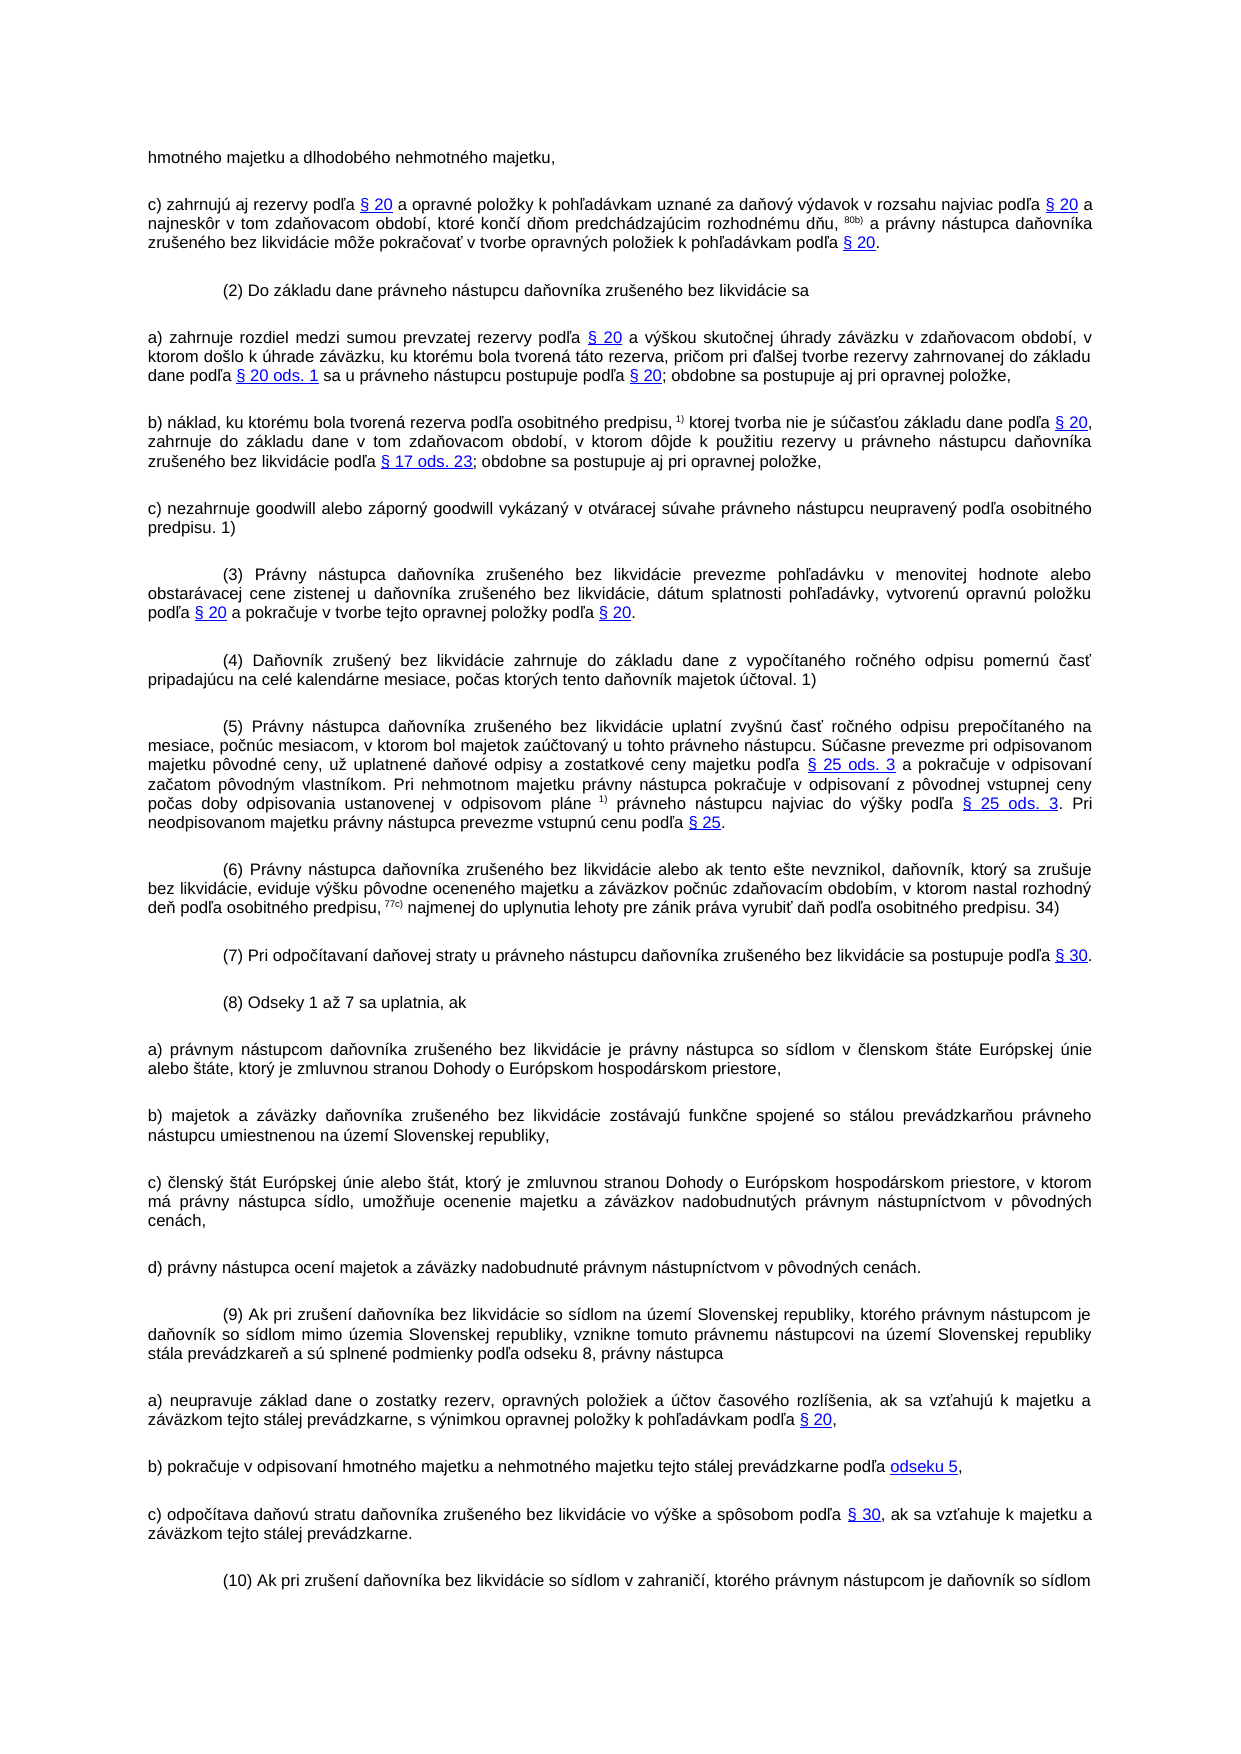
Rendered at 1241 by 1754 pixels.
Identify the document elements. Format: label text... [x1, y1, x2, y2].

text c) členský štát Európskej únie alebo štát, ktorý je zmluvnou stranou Dohody o Európskom hospodárskom priestore, v ktorom má právny nástupca sídlo, umožňuje ocenenie majetku a záväzkov nadobudnutých právnym nástupníctvom v pôvodných cenách, [148, 1172, 1092, 1230]
text (9) Ak pri zrušení daňovníka bez likvidácie so sídlom na území Slovenskej republiky, ktorého právnym nástupcom je daňovník so sídlom mimo územia Slovenskej republiky, vznikne tomuto právnemu nástupcovi na území Slovenskej republiky stála prevádzkareň a sú splnené podmienky podľa odseku 8, právny nástupca [148, 1305, 1092, 1363]
text (6) Právny nástupca daňovníka zrušeného bez likvidácie alebo ak tento ešte nevznikol, daňovník, ktorý sa zrušuje bez likvidácie, eviduje výšku pôvodne oceneného majetku a záväzkov počnúc zdaňovacím obdobím, v ktorom nastal rozhodný deň podľa osobitného predpisu, 77c) najmenej do uplynutia lehoty pre zánik práva vyrubiť daň podľa osobitného predpisu. 34) [148, 860, 1092, 917]
text b) pokračuje v odpisovaní hmotného majetku a nehmotného majetku tejto stálej prevádzkarne podľa odseku 5, [148, 1457, 1092, 1476]
text (4) Daňovník zrušený bez likvidácie zahrnuje do základu dane z vypočítaného ročného odpisu pomernú časť pripadajúcu na celé kalendárne mesiace, počas ktorých tento daňovník majetok účtoval. 1) [148, 651, 1092, 689]
text d) právny nástupca ocení majetok a záväzky nadobudnuté právnym nástupníctvom v pôvodných cenách. [148, 1258, 1092, 1277]
text a) právnym nástupcom daňovníka zrušeného bez likvidácie je právny nástupca so sídlom v členskom štáte Európskej únie alebo štáte, ktorý je zmluvnou stranou Dohody o Európskom hospodárskom priestore, [148, 1040, 1092, 1078]
text (3) Právny nástupca daňovníka zrušeného bez likvidácie prevezme pohľadávku v menovitej hodnote alebo obstarávacej cene zistenej u daňovníka zrušeného bez likvidácie, dátum splatnosti pohľadávky, vytvorenú opravnú položku podľa § 20 a pokračuje v tvorbe tejto opravnej položky podľa § 20. [148, 565, 1092, 622]
text (2) Do základu dane právneho nástupcu daňovníka zrušeného bez likvidácie sa [148, 280, 1092, 299]
text a) neupravuje základ dane o zostatky rezerv, opravných položiek a účtov časového rozlíšenia, ak sa vzťahujú k majetku a záväzkom tejto stálej prevádzkarne, s výnimkou opravnej položky k pohľadávkam podľa § 20, [148, 1391, 1092, 1429]
text b) majetok a záväzky daňovníka zrušeného bez likvidácie zostávajú funkčne spojené so stálou prevádzkarňou právneho nástupcu umiestnenou na území Slovenskej republiky, [148, 1106, 1092, 1144]
text c) nezahrnuje goodwill alebo záporný goodwill vykázaný v otváracej súvahe právneho nástupcu neupravený podľa osobitného predpisu. 1) [148, 499, 1092, 537]
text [148, 1571, 1092, 1590]
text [148, 148, 1092, 167]
text a) zahrnuje rozdiel medzi sumou prevzatej rezervy podľa § 20 a výškou skutočnej úhrady záväzku v zdaňovacom období, v ktorom došlo k úhrade záväzku, ku ktorému bola tvorená táto rezerva, pričom pri ďalšej tvorbe rezervy zahrnovanej do základu dane podľa § 20 ods. 1 sa u právneho nástupcu postupuje podľa § 20; obdobne sa postupuje aj pri opravnej položke, [148, 328, 1092, 385]
text (7) Pri odpočítavaní daňovej straty u právneho nástupcu daňovníka zrušeného bez likvidácie sa postupuje podľa § 30. [148, 945, 1092, 964]
text (5) Právny nástupca daňovníka zrušeného bez likvidácie uplatní zvyšnú časť ročného odpisu prepočítaného na mesiace, počnúc mesiacom, v ktorom bol majetok zaúčtovaný u tohto právneho nástupcu. Súčasne prevezme pri odpisovanom majetku pôvodné ceny, už uplatnené daňové odpisy a zostatkové ceny majetku podľa § 25 ods. 3 a pokračuje v odpisovaní začatom pôvodným vlastníkom. Pri nehmotnom majetku právny nástupca pokračuje v odpisovaní z pôvodnej vstupnej ceny počas doby odpisovania ustanovenej v odpisovom pláne 1) právneho nástupcu najviac do výšky podľa § 25 ods. 3. Pri neodpisovanom majetku právny nástupca prevezme vstupnú cenu podľa § 25. [148, 717, 1092, 832]
text b) náklad, ku ktorému bola tvorená rezerva podľa osobitného predpisu, 1) ktorej tvorba nie je súčasťou základu dane podľa § 20, zahrnuje do základu dane v tom zdaňovacom období, v ktorom dôjde k použitiu rezervy u právneho nástupcu daňovníka zrušeného bez likvidácie podľa § 17 ods. 23; obdobne sa postupuje aj pri opravnej položke, [148, 413, 1092, 471]
text c) zahrnujú aj rezervy podľa § 20 a opravné položky k pohľadávkam uznané za daňový výdavok v rozsahu najviac podľa § 20 a najneskôr v tom zdaňovacom období, ktoré končí dňom predchádzajúcim rozhodnému dňu, 80b) a právny nástupca daňovníka zrušeného bez likvidácie môže pokračovať v tvorbe opravných položiek k pohľadávkam podľa § 20. [148, 195, 1092, 252]
text c) odpočítava daňovú stratu daňovníka zrušeného bez likvidácie vo výške a spôsobom podľa § 30, ak sa vzťahuje k majetku a záväzkom tejto stálej prevádzkarne. [148, 1504, 1092, 1543]
text (8) Odseky 1 až 7 sa uplatnia, ak [148, 993, 1092, 1012]
